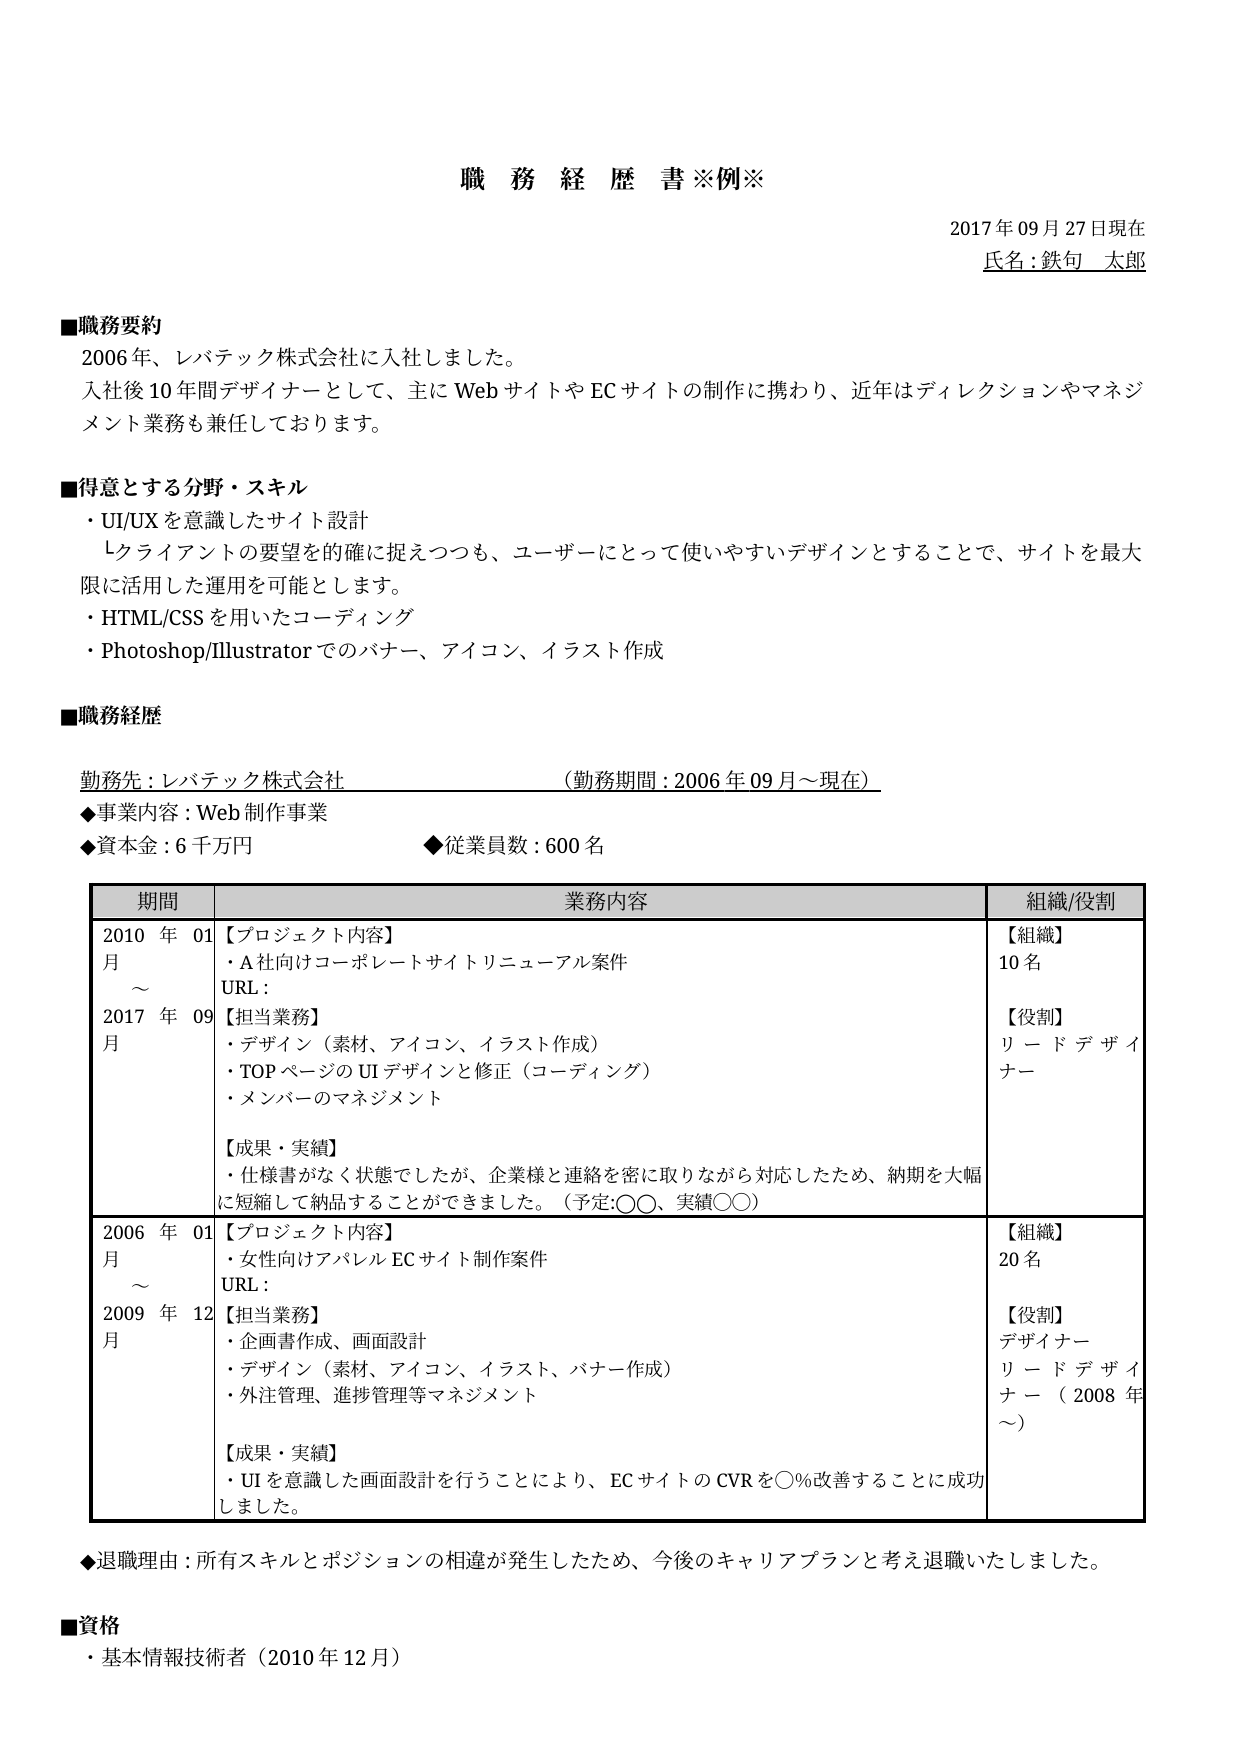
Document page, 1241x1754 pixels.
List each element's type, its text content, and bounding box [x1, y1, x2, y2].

text ■資格 [59, 1608, 1146, 1641]
table_cell 【プロジェクト内容】 ・A社向けコーポレートサイトリニューアル案件 URL : [215, 921, 986, 1000]
text 入社後10年間デザイナーとして、主にWebサイトやECサイトの制作に携わり、近年はディレクションやマネジメント業務も兼任しております。 [81, 373, 1146, 438]
table_cell 【役割】 デザイナー リードデザイナー（2008年～） [988, 1297, 1143, 1435]
text ◆事業内容 : Web制作事業 [59, 796, 1146, 828]
table_cell 【担当業務】 ・企画書作成、画面設計 ・デザイン（素材、アイコン、イラスト、バナー作成） ・外注管理、進捗管理等マネジメント [215, 1297, 986, 1435]
text ・基本情報技術者（2010年12月） [59, 1641, 1146, 1673]
text ・UI/UXを意識したサイト設計 [59, 503, 1146, 536]
table_cell 2006年01月 ～ 2009年12月 [93, 1218, 214, 1519]
text ■得意とする分野・スキル [59, 471, 1146, 503]
text 2017年09月27日現在 [59, 211, 1146, 243]
text ■職務経歴 [59, 698, 1146, 731]
table_cell 【組織】 10名 [988, 921, 1143, 1000]
table_header 業務内容 [215, 886, 985, 917]
table_header 期間 [93, 886, 214, 917]
table_cell 【担当業務】 ・デザイン（素材、アイコン、イラスト作成） ・TOPページのUIデザインと修正（コーディング） ・メンバーのマネジメント [215, 1000, 986, 1131]
table_cell 【成果・実績】 ・仕様書がなく状態でしたが、企業様と連絡を密に取りながら対応したため、納期を大幅に短縮して納品することができました。（予定:◯◯、実績◯◯） [215, 1131, 986, 1215]
text ◆退職理由 : 所有スキルとポジションの相違が発生したため、今後のキャリアプランと考え退職いたしました。 [59, 893, 1146, 1576]
table_cell 【成果・実績】 ・UIを意識した画面設計を行うことにより、ECサイトのCVRを◯％改善することに成功しました。 [215, 1435, 986, 1519]
text ■職務要約 [59, 308, 1146, 341]
table_header 組織/役割 [988, 886, 1143, 917]
text 氏名 : 鉄句 太郎 [59, 243, 1146, 276]
table_cell 2010年01月 ～ 2017年09月 [93, 921, 214, 1215]
table_cell 【プロジェクト内容】 ・女性向けアパレルECサイト制作案件 URL : [215, 1218, 986, 1297]
text 職 務 経 歴 書 ※例※ [81, 146, 1146, 211]
text ・Photoshop/Illustratorでのバナー、アイコン、イラスト作成 [80, 633, 1146, 666]
table_cell [988, 1435, 1143, 1519]
table_cell 【役割】 リードデザイナー [988, 1000, 1143, 1131]
table_cell [988, 1131, 1143, 1215]
text └クライアントの要望を的確に捉えつつも、ユーザーにとって使いやすいデザインとすることで、サイトを最大限に活用した運用を可能とします。 [80, 536, 1146, 601]
text ◆資本金 : 6千万円 ◆従業員数 : 600名 [59, 828, 1146, 861]
text 勤務先 : レバテック株式会社 （勤務期間 : 2006年09月～現在） [59, 763, 1146, 796]
text ・HTML/CSSを用いたコーディング [80, 601, 1146, 633]
table_cell 【組織】 20名 [988, 1218, 1143, 1297]
text 2006年、レバテック株式会社に入社しました。 [81, 341, 1146, 373]
